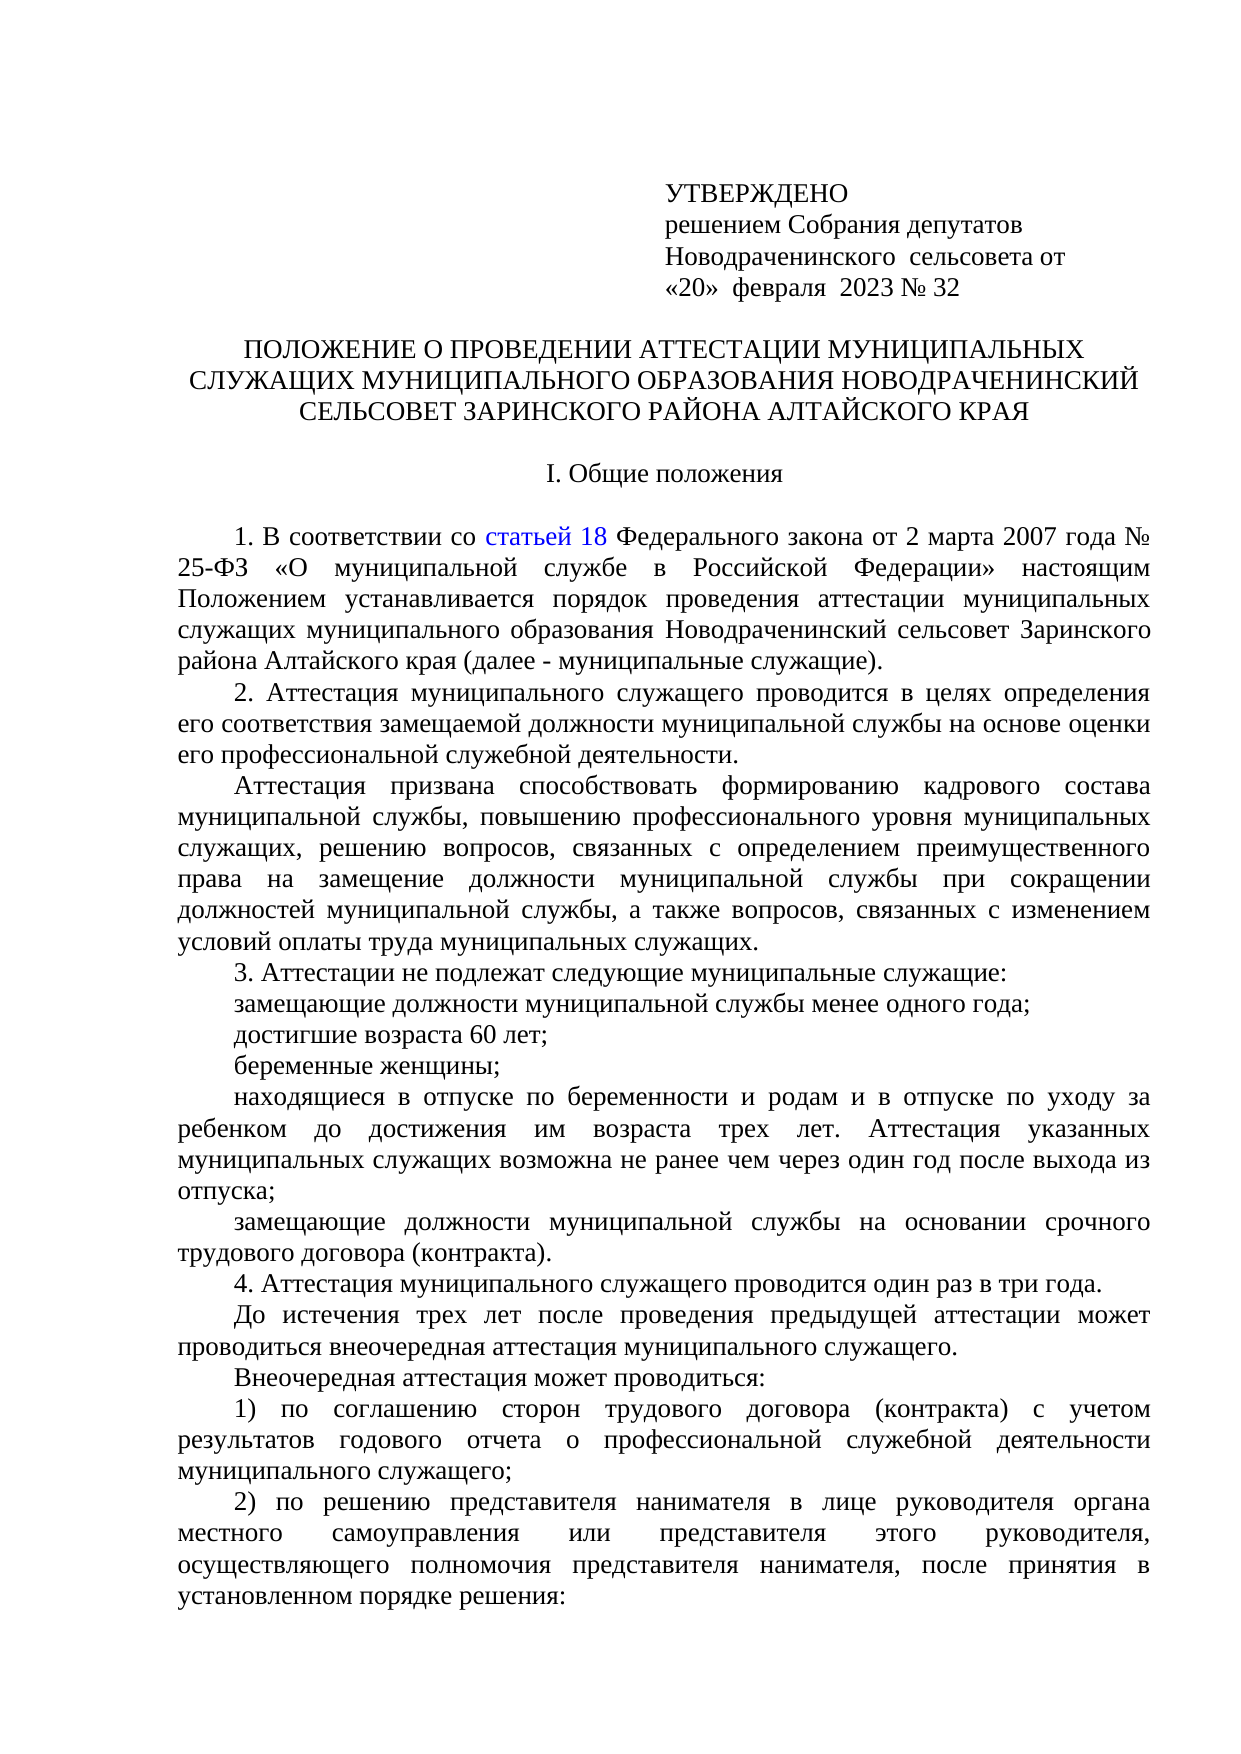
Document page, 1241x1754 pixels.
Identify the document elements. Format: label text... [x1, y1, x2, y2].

text беременные женщины; [177, 1049, 1152, 1081]
text находящиеся в отпуске по беременности и родам и в отпуске по уходу за ребенком до достижения им возраста трех лет. Аттестация указанных муниципальных служащих возможна не ранее чем через один год после выхода из отпуска; [177, 1081, 1152, 1205]
text 1. В соответствии со статьей 18 Федерального закона от 2 марта 2007 года № 25-ФЗ «О муниципальной службе в Российской Федерации» настоящим Положением устанавливается порядок проведения аттестации муниципальных служащих муниципального образования Новодраченинский сельсовет Заринского района Алтайского края (далее - муниципальные служащие). [177, 520, 1152, 676]
text замещающие должности муниципальной службы менее одного года; [177, 987, 1152, 1018]
text замещающие должности муниципальной службы на основании срочного трудового договора (контракта). [177, 1205, 1152, 1267]
text I. Общие положения [177, 458, 1152, 489]
text До истечения трех лет после проведения предыдущей аттестации может проводиться внеочередная аттестация муниципального служащего. [177, 1298, 1152, 1361]
text 1) по соглашению сторон трудового договора (контракта) с учетом результатов годового отчета о профессиональной служебной деятельности муниципального служащего; [177, 1392, 1152, 1485]
text Внеочередная аттестация может проводиться: [177, 1361, 1152, 1392]
text 2) по решению представителя нанимателя в лице руководителя органа местного самоуправления или представителя этого руководителя, осуществляющего полномочия представителя нанимателя, после принятия в установленном порядке решения: [177, 1485, 1152, 1610]
text «20» февраля 2023 № 32 [664, 271, 1152, 302]
text УТВЕРЖДЕНО [664, 177, 1152, 208]
text Аттестация призвана способствовать формированию кадрового состава муниципальной службы, повышению профессионального уровня муниципальных служащих, решению вопросов, связанных с определением преимущественного права на замещение должности муниципальной службы при сокращении должностей муниципальной службы, а также вопросов, связанных с изменением условий оплаты труда муниципальных служащих. [177, 769, 1152, 956]
text 3. Аттестации не подлежат следующие муниципальные служащие: [177, 956, 1152, 987]
text достигшие возраста 60 лет; [177, 1018, 1152, 1049]
text решением Собрания депутатов Новодраченинского сельсовета от [664, 208, 1152, 271]
text 4. Аттестация муниципального служащего проводится один раз в три года. [177, 1267, 1152, 1298]
text 2. Аттестация муниципального служащего проводится в целях определения его соответствия замещаемой должности муниципальной службы на основе оценки его профессиональной служебной деятельности. [177, 676, 1152, 769]
text ПОЛОЖЕНИЕ О ПРОВЕДЕНИИ АТТЕСТАЦИИ МУНИЦИПАЛЬНЫХ СЛУЖАЩИХ МУНИЦИПАЛЬНОГО ОБРАЗОВАНИЯ НОВОДРАЧЕНИНСКИЙ СЕЛЬСОВЕТ ЗАРИНСКОГО РАЙОНА АЛТАЙСКОГО КРАЯ [177, 333, 1152, 426]
